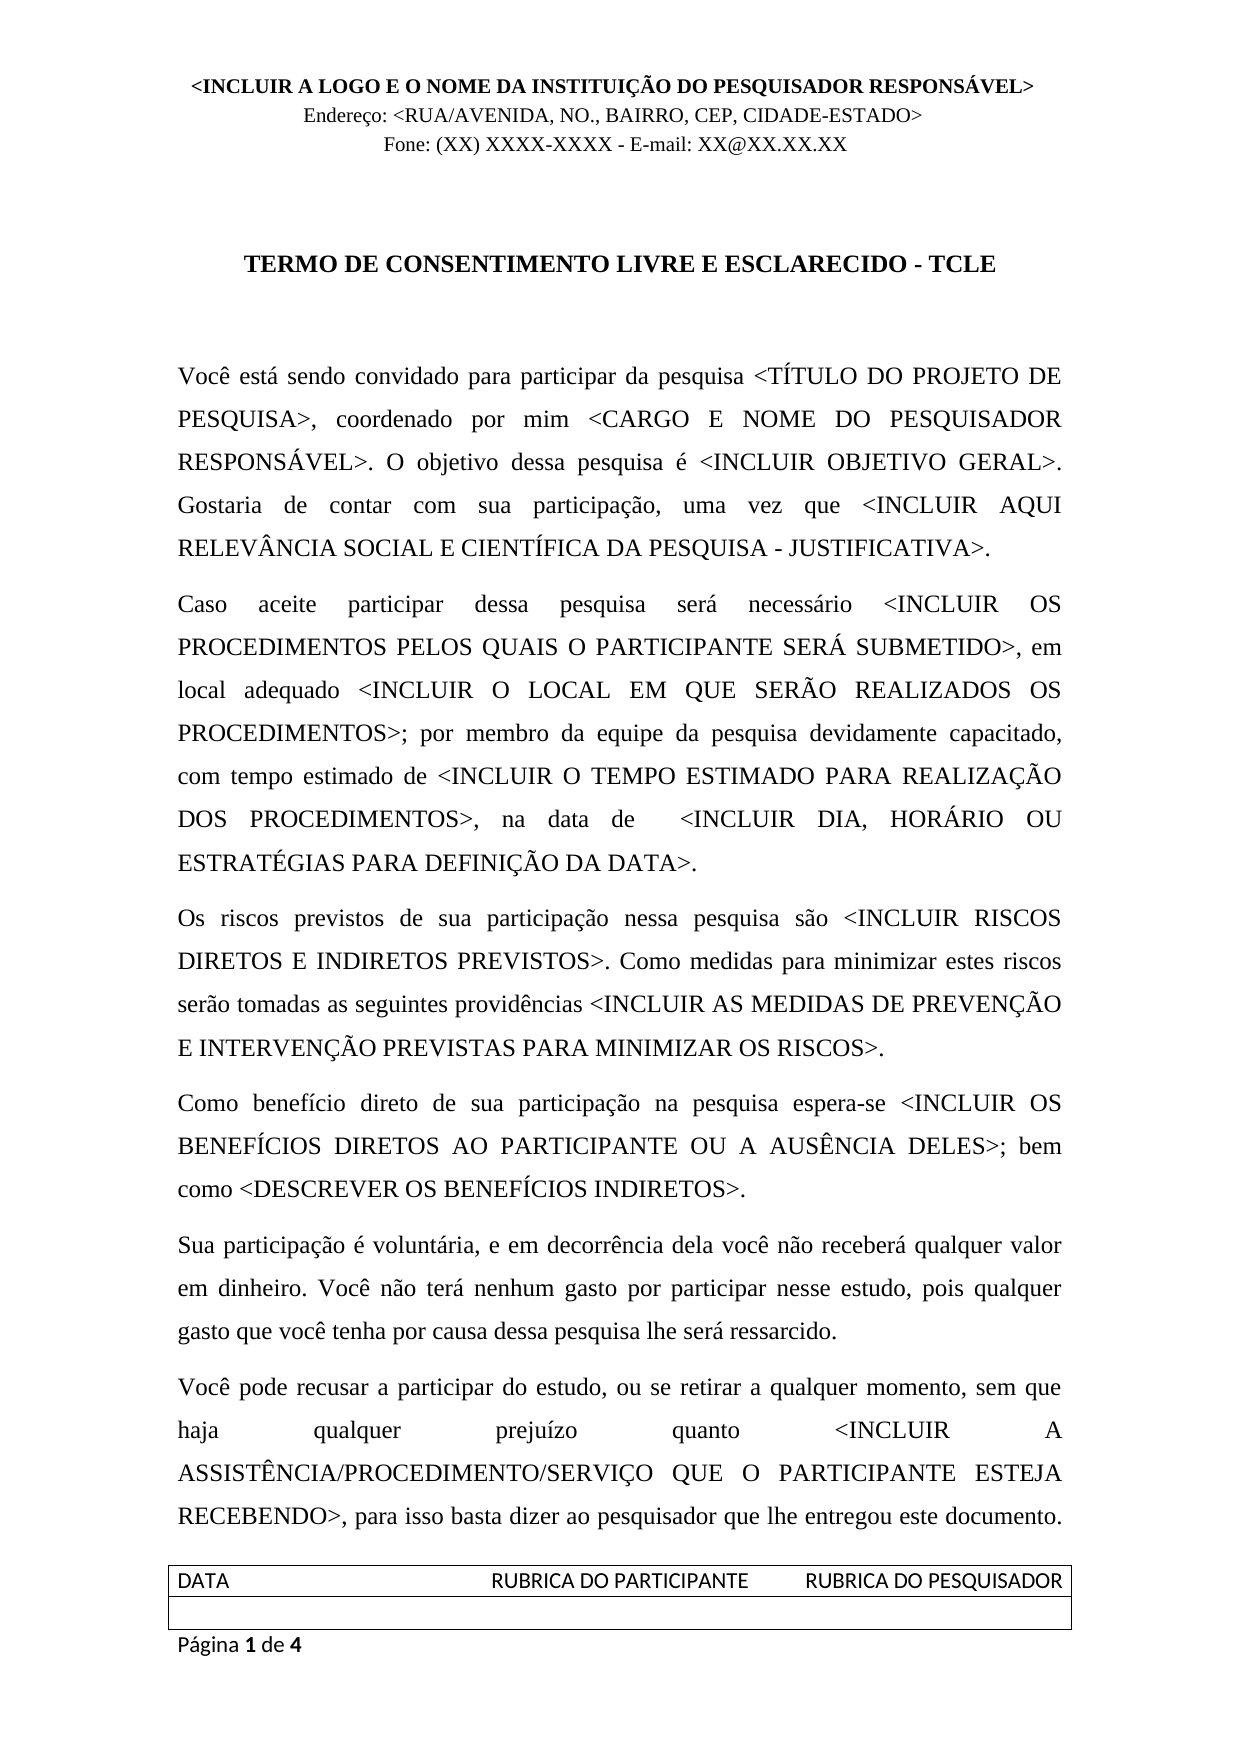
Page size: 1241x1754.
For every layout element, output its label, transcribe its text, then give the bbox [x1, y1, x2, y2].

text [177, 1372, 1063, 1530]
text Você está sendo convidado para participar da pesquisa <TÍTULO DO PROJETO DE PESQUISA>, coordenado por mim <CARGO E NOME DO PESQUISADOR RESPONSÁVEL>. O objetivo dessa pesquisa é <INCLUIR OBJETIVO GERAL>. Gostaria de contar com sua participação, uma vez que <INCLUIR AQUI RELEVÂNCIA SOCIAL E CIENTÍFICA DA PESQUISA - JUSTIFICATIVA>. [177, 361, 1063, 562]
text Caso aceite participar dessa pesquisa será necessário <INCLUIR OS PROCEDIMENTOS PELOS QUAIS O PARTICIPANTE SERÁ SUBMETIDO>, em local adequado <INCLUIR O LOCAL EM QUE SERÃO REALIZADOS OS PROCEDIMENTOS>; por membro da equipe da pesquisa devidamente capacitado, com tempo estimado de <INCLUIR O TEMPO ESTIMADO PARA REALIZAÇÃO DOS PROCEDIMENTOS>, na data de <INCLUIR DIA, HORÁRIO OU ESTRATÉGIAS PARA DEFINIÇÃO DA DATA>. [177, 589, 1063, 876]
text TERMO DE CONSENTIMENTO LIVRE E ESCLARECIDO - TCLE [177, 249, 1063, 278]
text Como benefício direto de sua participação na pesquisa espera-se <INCLUIR OS BENEFÍCIOS DIRETOS AO PARTICIPANTE OU A AUSÊNCIA DELES>; bem como <DESCREVER OS BENEFÍCIOS INDIRETOS>. [177, 1088, 1063, 1203]
text Sua participação é voluntária, e em decorrência dela você não receberá qualquer valor em dinheiro. Você não terá nenhum gasto por participar nesse estudo, pois qualquer gasto que você tenha por causa dessa pesquisa lhe será ressarcido. [177, 1230, 1063, 1345]
text Os riscos previstos de sua participação nessa pesquisa são <INCLUIR RISCOS DIRETOS E INDIRETOS PREVISTOS>. Como medidas para minimizar estes riscos serão tomadas as seguintes providências <INCLUIR AS MEDIDAS DE PREVENÇÃO E INTERVENÇÃO PREVISTAS PARA MINIMIZAR OS RISCOS>. [177, 903, 1063, 1061]
